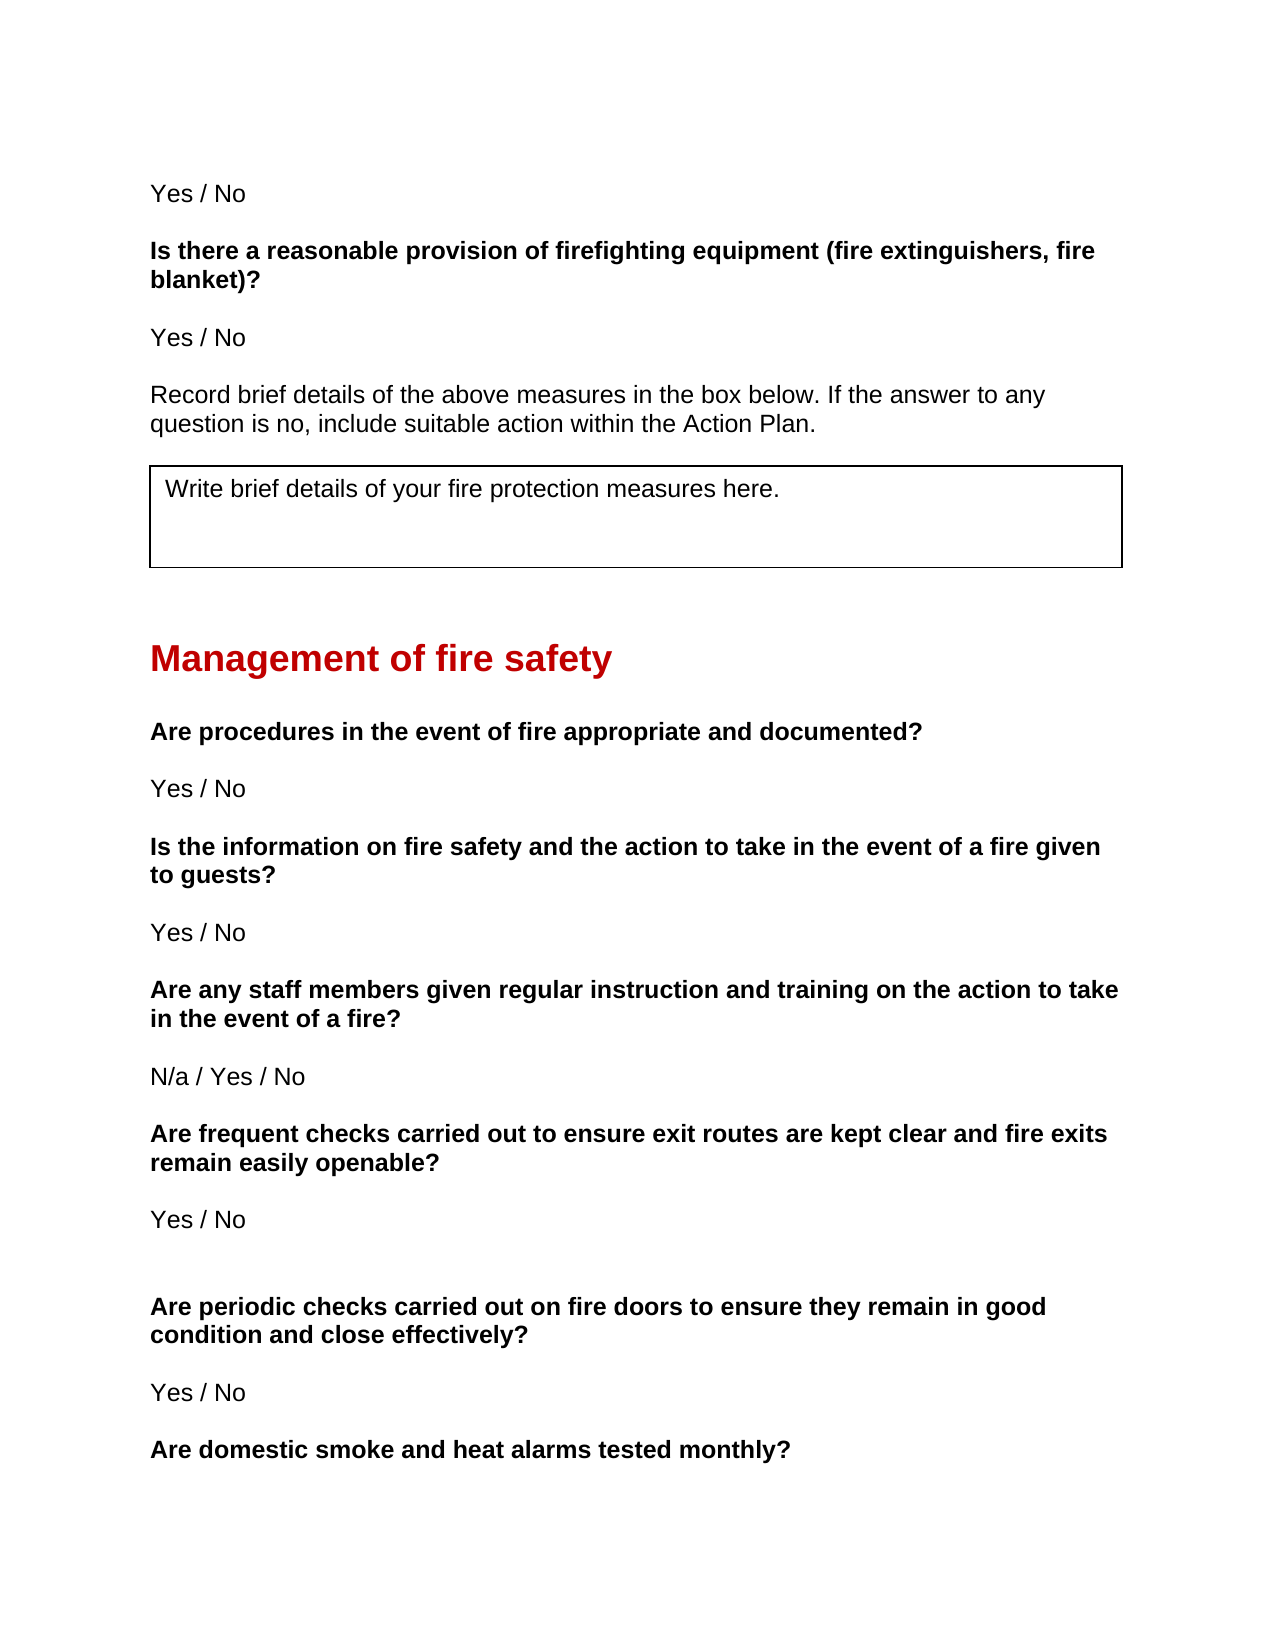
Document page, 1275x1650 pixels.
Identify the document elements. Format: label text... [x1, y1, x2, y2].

text N/a / Yes / No [150, 1062, 1125, 1091]
text Yes / No [150, 1206, 1125, 1234]
text Are periodic checks carried out on fire doors to ensure they remain in good condition and close effectively? [150, 1292, 1125, 1349]
text Yes / No [150, 774, 1125, 803]
text Are domestic smoke and heat alarms tested monthly? [150, 1436, 1125, 1464]
text Yes / No [150, 322, 1125, 351]
text Record brief details of the above measures in the box below. If the answer to any question is no, include suitable action within the Action Plan. [150, 380, 1125, 437]
text Are frequent checks carried out to ensure exit routes are kept clear and fire exits remain easily openable? [150, 1119, 1125, 1177]
subtitle Management of fire safety [150, 637, 1125, 680]
text Is there a reasonable provision of firefighting equipment (fire extinguishers, fire blanket)? [150, 236, 1125, 294]
text Yes / No [150, 179, 1125, 207]
text Are procedures in the event of fire appropriate and documented? [150, 717, 1125, 746]
text Is the information on fire safety and the action to take in the event of a fire given to guests? [150, 832, 1125, 889]
text Yes / No [150, 1378, 1125, 1407]
text Are any staff members given regular instruction and training on the action to take in the event of a fire? [150, 976, 1125, 1033]
text Yes / No [150, 918, 1125, 947]
